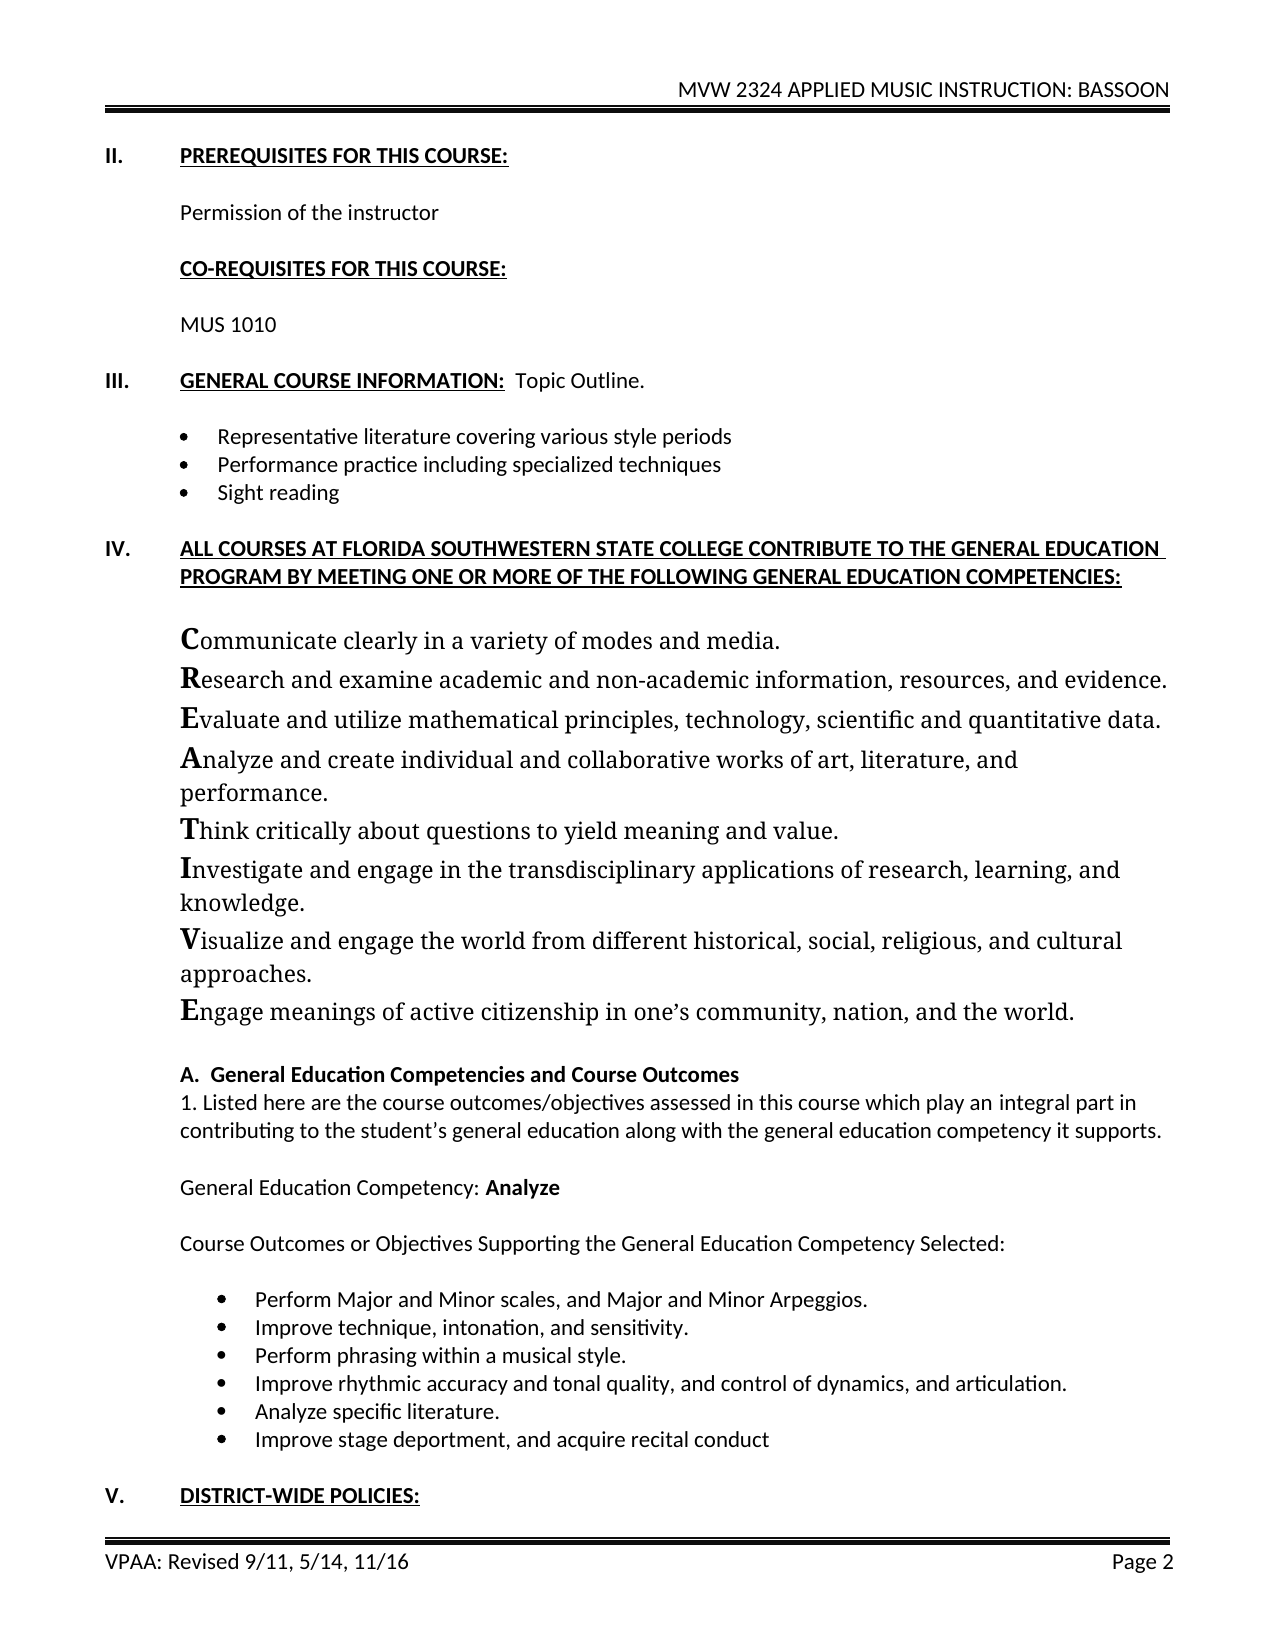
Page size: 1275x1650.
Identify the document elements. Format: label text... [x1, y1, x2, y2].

list Improve technique, intonation, and sensitivity. [217, 1313, 1170, 1341]
list Performance practice including specialized techniques [180, 450, 1170, 478]
text Engage meanings of active citizenship in one’s community, nation, and the world. [180, 989, 1170, 1029]
text A. General Education Competencies and Course Outcomes [105, 1061, 1170, 1088]
text General Education Competency: Analyze [105, 1173, 1170, 1201]
list Improve stage deportment, and acquire recital conduct [217, 1425, 1170, 1453]
list All courses at Florida SouthWestern State College contribute to the general education program by meeting one or more of the following general education competencies: [105, 534, 1170, 590]
text 1. Listed here are the course outcomes/objectives assessed in this course which play an integral part in contributing to the student’s general education along with the general education competency it supports. [180, 1088, 1170, 1144]
list Perform Major and Minor scales, and Major and Minor Arpeggios. [217, 1285, 1170, 1313]
list Representative literature covering various style periods [180, 422, 1170, 450]
text Investigate and engage in the transdisciplinary applications of research, learning, and knowledge. [180, 848, 1170, 919]
list Analyze specific literature. [217, 1397, 1170, 1425]
list Perform phrasing within a musical style. [217, 1341, 1170, 1369]
list DISTRICT-WIDE POLICIES: [105, 1481, 1170, 1509]
list PREREQUISITES FOR THIS COURSE: [105, 142, 1170, 170]
text Permission of the instructor [180, 198, 1170, 226]
list GENERAL COURSE INFORMATION: Topic Outline. [105, 366, 1170, 394]
text Communicate clearly in a variety of modes and media. [180, 618, 1170, 658]
text Analyze and create individual and collaborative works of art, literature, and performance. [180, 737, 1170, 808]
list Improve rhythmic accuracy and tonal quality, and control of dynamics, and articulation. [217, 1369, 1170, 1397]
text Evaluate and utilize mathematical principles, technology, scientific and quantitative data. [180, 697, 1170, 737]
text Course Outcomes or Objectives Supporting the General Education Competency Selected: [105, 1229, 1170, 1257]
text CO-REQUISITES FOR THIS COURSE: [105, 254, 1170, 282]
text Research and examine academic and non-academic information, resources, and evidence. [180, 658, 1170, 697]
text Visualize and engage the world from different historical, social, religious, and cultural approaches. [180, 919, 1170, 989]
text Think critically about questions to yield meaning and value. [180, 808, 1170, 848]
list Sight reading [180, 478, 1170, 506]
text MUS 1010 [180, 310, 1170, 338]
